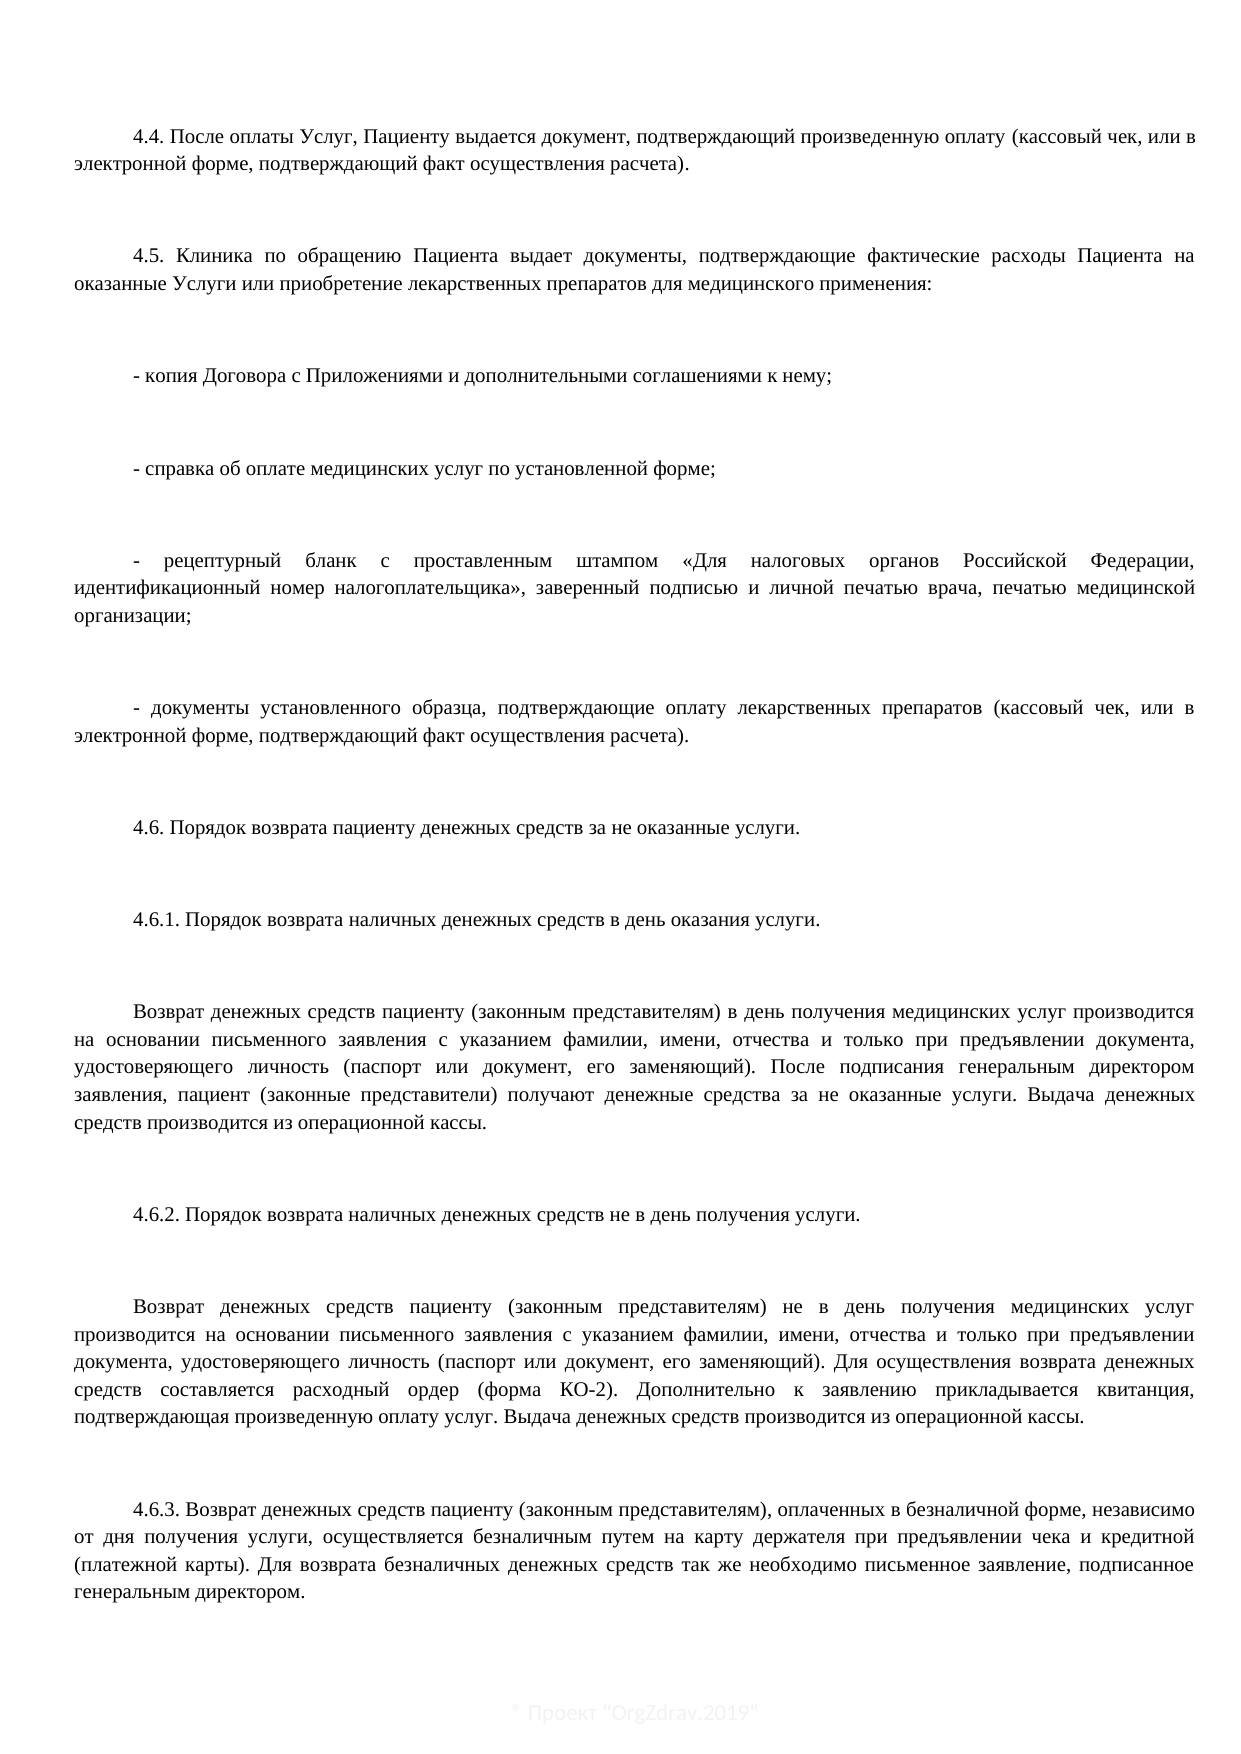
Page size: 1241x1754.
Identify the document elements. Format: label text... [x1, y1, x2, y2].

text 4.5. Клиника по обращению Пациента выдает документы, подтверждающие фактические расходы Пациента на оказанные Услуги или приобретение лекарственных препаратов для медицинского применения: [74, 179, 1196, 295]
text - документы установленного образца, подтверждающие оплату лекарственных препаратов (кассовый чек, или в электронной форме, подтверждающий факт осуществления расчета). [74, 630, 1196, 747]
text 4.4. После оплаты Услуг, Пациенту выдается документ, подтверждающий произведенную оплату (кассовый чек, или в электронной форме, подтверждающий факт осуществления расчета). [74, 59, 1196, 175]
text 4.6. Порядок возврата пациенту денежных средств за не оказанные услуги. [74, 750, 1196, 839]
text - рецептурный бланк с проставленным штампом «Для налоговых органов Российской Федерации, идентификационный номер налогоплательщика», заверенный подписью и личной печатью врача, печатью медицинской организации; [74, 483, 1196, 627]
text Возврат денежных средств пациенту (законным представителям) в день получения медицинских услуг производится на основании письменного заявления с указанием фамилии, имени, отчества и только при предъявлении документа, удостоверяющего личность (паспорт или документ, его заменяющий). После подписания генеральным директором заявления, пациент (законные представители) получают денежные средства за не оказанные услуги. Выдача денежных средств производится из операционной кассы. [74, 934, 1196, 1134]
text - справка об оплате медицинских услуг по установленной форме; [74, 391, 1196, 479]
text - копия Договора с Приложениями и дополнительными соглашениями к нему; [74, 299, 1196, 387]
text 4.6.2. Порядок возврата наличных денежных средств не в день получения услуги. [74, 1137, 1196, 1226]
text Возврат денежных средств пациенту (законным представителям) не в день получения медицинских услуг производится на основании письменного заявления с указанием фамилии, имени, отчества и только при предъявлении документа, удостоверяющего личность (паспорт или документ, его заменяющий). Для осуществления возврата денежных средств составляется расходный ордер (форма КО-2). Дополнительно к заявлению прикладывается квитанция, подтверждающая произведенную оплату услуг. Выдача денежных средств производится из операционной кассы. [74, 1229, 1196, 1428]
text 4.6.1. Порядок возврата наличных денежных средств в день оказания услуги. [74, 842, 1196, 931]
text 4.6.3. Возврат денежных средств пациенту (законным представителям), оплаченных в безналичной форме, независимо от дня получения услуги, осуществляется безналичным путем на карту держателя при предъявлении чека и кредитной (платежной карты). Для возврата безналичных денежных средств так же необходимо письменное заявление, подписанное генеральным директором. [74, 1432, 1196, 1603]
